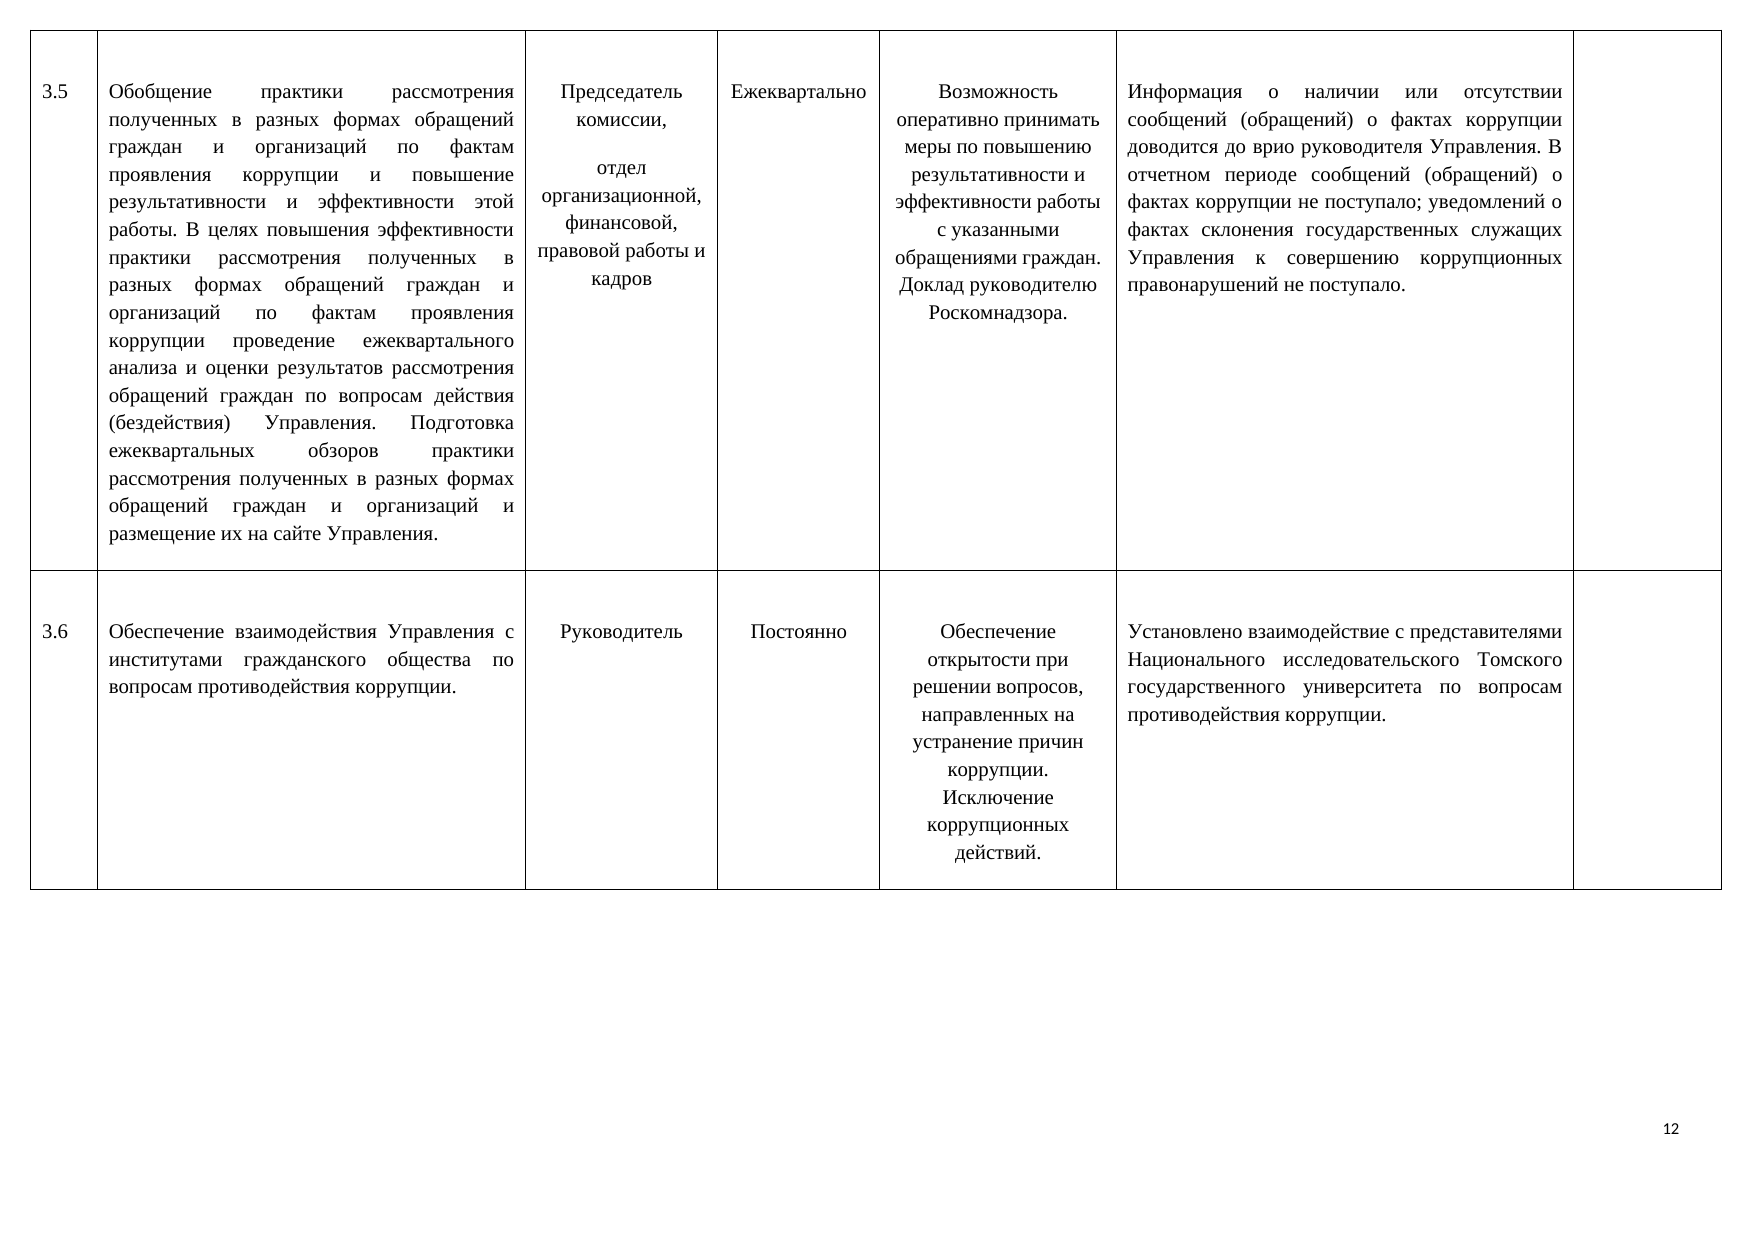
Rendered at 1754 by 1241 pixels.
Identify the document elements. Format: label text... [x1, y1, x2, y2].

table_cell Ежеквартально [718, 31, 879, 569]
table_cell Председатель комиссии, отдел организационной, финансовой, правовой работы и кадров [526, 31, 717, 569]
table_cell Возможность оперативно принимать меры по повышению результативности и эффективности работы с указанными обращениями граждан. Доклад руководителю Роскомнадзора. [880, 31, 1116, 569]
table_cell Установлено взаимодействие с представителями Национального исследовательского Томского государственного университета по вопросам противодействия коррупции. [1117, 571, 1573, 888]
table_cell Обеспечение взаимодействия Управления с институтами гражданского общества по вопросам противодействия коррупции. [98, 571, 525, 888]
table_cell Постоянно [718, 571, 879, 888]
table_cell [1574, 571, 1721, 888]
table_cell 3.6 [31, 571, 97, 888]
table_cell Обеспечение открытости при решении вопросов, направленных на устранение причин коррупции. Исключение коррупционных действий. [880, 571, 1116, 888]
table_cell Руководитель [526, 571, 717, 888]
table_cell Информация о наличии или отсутствии сообщений (обращений) о фактах коррупции доводится до врио руководителя Управления. В отчетном периоде сообщений (обращений) о фактах коррупции не поступало; уведомлений о фактах склонения государственных служащих Управления к совершению коррупционных правонарушений не поступало. [1117, 31, 1573, 569]
table_cell 3.5 [31, 31, 97, 569]
table_cell Обобщение практики рассмотрения полученных в разных формах обращений граждан и организаций по фактам проявления коррупции и повышение результативности и эффективности этой работы. В целях повышения эффективности практики рассмотрения полученных в разных формах обращений граждан и организаций по фактам проявления коррупции проведение ежеквартального анализа и оценки результатов рассмотрения обращений граждан по вопросам действия (бездействия) Управления. Подготовка ежеквартальных обзоров практики рассмотрения полученных в разных формах обращений граждан и организаций и размещение их на сайте Управления. [98, 31, 525, 569]
table_cell [1574, 31, 1721, 569]
